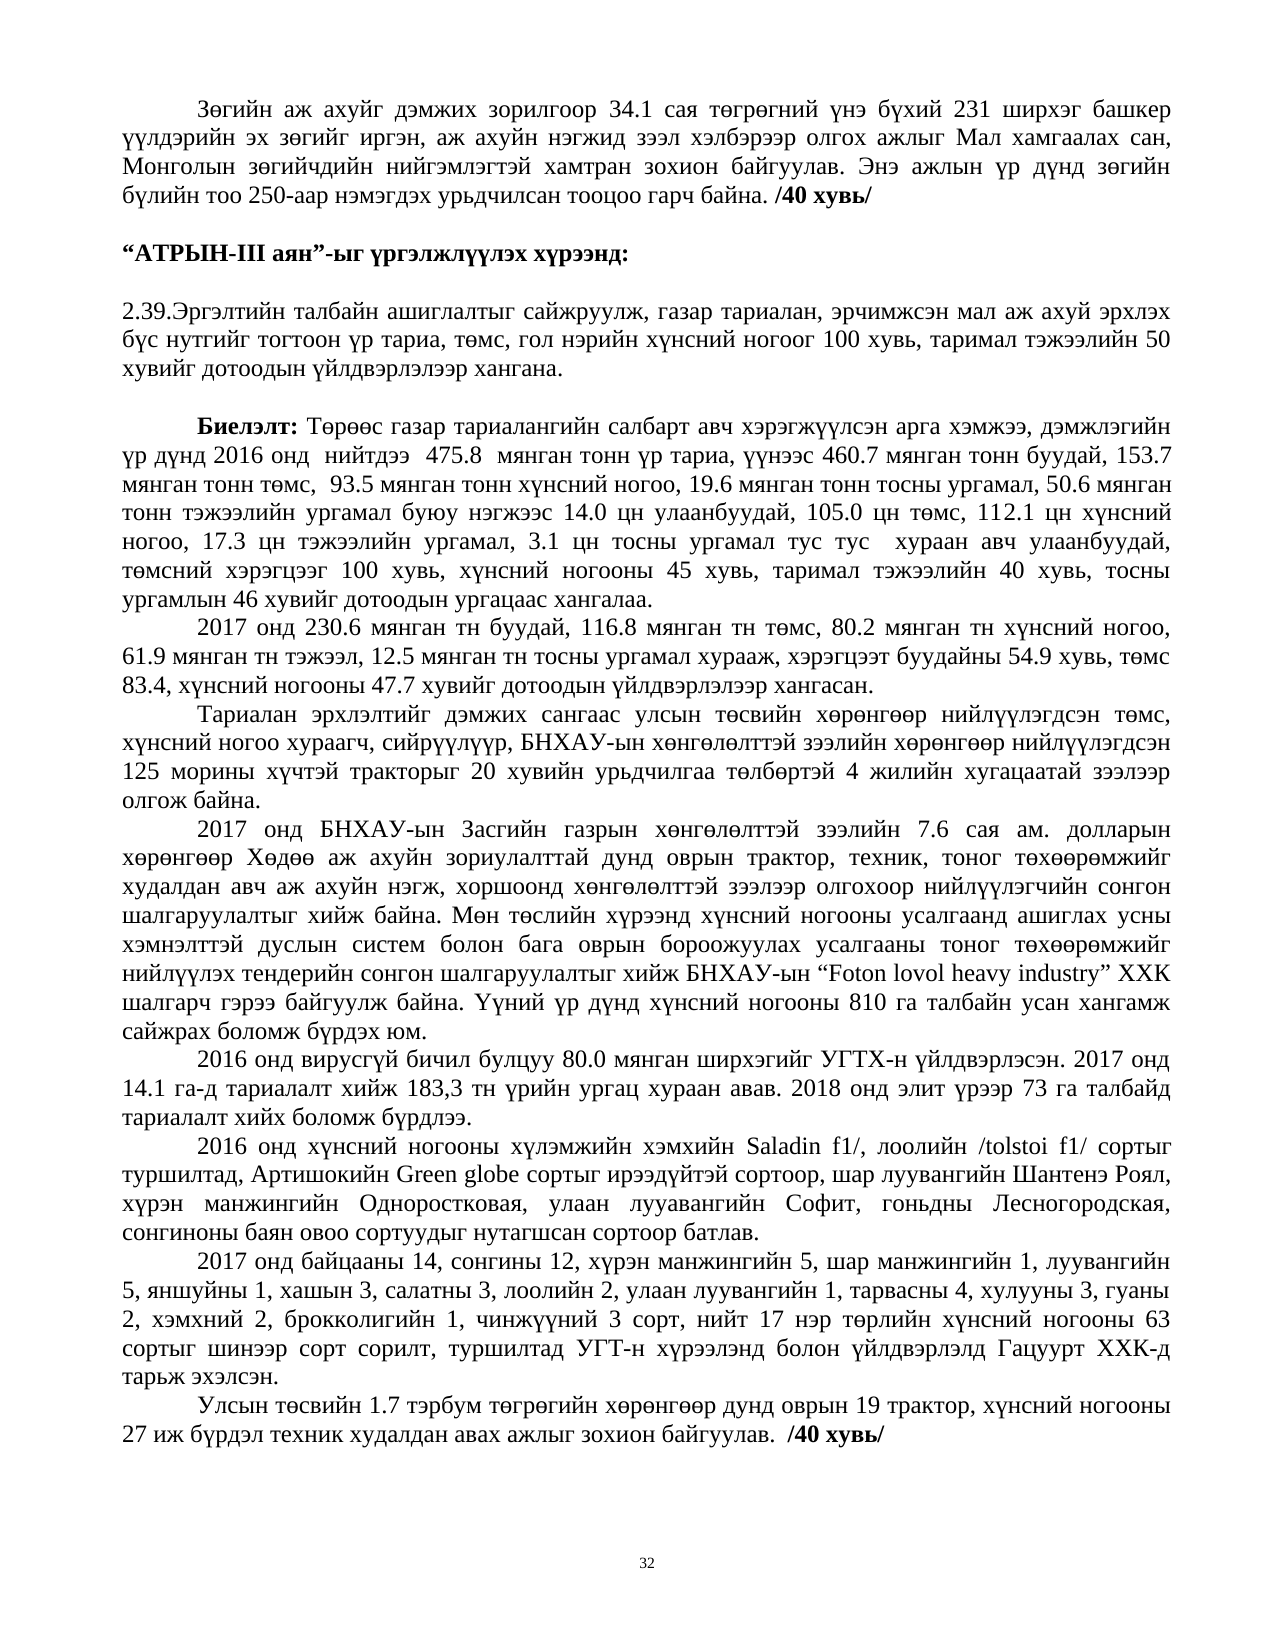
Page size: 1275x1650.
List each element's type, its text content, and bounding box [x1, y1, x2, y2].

text 2017 онд байцааны 14, сонгины 12, хүрэн манжингийн 5, шар манжингийн 1, луувангийн 5, яншуйны 1, хашын 3, салатны 3, лоолийн 2, улаан луувангийн 1, тарвасны 4, хулууны 3, гуаны 2, хэмхний 2, брокколигийн 1, чинжүүний 3 сорт, нийт 17 нэр төрлийн хүнсний ногооны 63 сортыг шинээр сорт сорилт, туршилтад УГТ-н хүрээлэнд болон үйлдвэрлэлд Гацуурт ХХК-д тарьж эхэлсэн. [122, 1246, 1172, 1390]
text Тариалан эрхлэлтийг дэмжих сангаас улсын төсвийн хөрөнгөөр нийлүүлэгдсэн төмс, хүнсний ногоо хураагч, сийрүүлүүр, БНХАУ-ын хөнгөлөлттэй зээлийн хөрөнгөөр нийлүүлэгдсэн 125 морины хүчтэй тракторыг 20 хувийн урьдчилгаа төлбөртэй 4 жилийн хугацаатай зээлээр олгож байна. [122, 699, 1172, 814]
text Биелэлт: Төрөөс газар тариалангийн салбарт авч хэрэгжүүлсэн арга хэмжээ, дэмжлэгийн үр дүнд 2016 онд нийтдээ 475.8 мянган тонн үр тариа, үүнээс 460.7 мянган тонн буудай, 153.7 мянган тонн төмс, 93.5 мянган тонн хүнсний ногоо, 19.6 мянган тонн тосны ургамал, 50.6 мянган тонн тэжээлийн ургамал буюу нэгжээс 14.0 цн улаанбуудай, 105.0 цн төмс, 112.1 цн хүнсний ногоо, 17.3 цн тэжээлийн ургамал, 3.1 цн тосны ургамал тус тус хураан авч улаанбуудай, төмсний хэрэгцээг 100 хувь, хүнсний ногооны 45 хувь, таримал тэжээлийн 40 хувь, тосны ургамлын 46 хувийг дотоодын ургацаас хангалаа. [122, 411, 1172, 612]
text 2016 онд хүнсний ногооны хүлэмжийн хэмхийн Saladin f1/, лоолийн /tolstoi f1/ сортыг туршилтад, Артишокийн Green globe сортыг ирээдүйтэй сортоор, шар луувангийн Шантенэ Роял, хүрэн манжингийн Одноростковая, улаан лууавангийн Софит, гоньдны Лесногородская, сонгиноны баян овоо сортуудыг нутагшсан сортоор батлав. [122, 1131, 1172, 1246]
text 2016 онд вирусгүй бичил булцуу 80.0 мянган ширхэгийг УГТХ-н үйлдвэрлэсэн. 2017 онд 14.1 га-д тариалалт хийж 183,3 тн үрийн ургац хураан авав. 2018 онд элит үрээр 73 га талбайд тариалалт хийх боломж бүрдлээ. [122, 1044, 1172, 1131]
text Зөгийн аж ахуйг дэмжих зорилгоор 34.1 сая төгрөгний үнэ бүхий 231 ширхэг башкер үүлдэрийн эх зөгийг иргэн, аж ахуйн нэгжид зээл хэлбэрээр олгох ажлыг Мал хамгаалах сан, Монголын зөгийчдийн нийгэмлэгтэй хамтран зохион байгуулав. Энэ ажлын үр дүнд зөгийн бүлийн тоо 250-аар нэмэгдэх урьдчилсан тооцоо гарч байна. /40 хувь/ [122, 94, 1172, 209]
text 2.39.Эргэлтийн талбайн ашиглалтыг сайжруулж, газар тариалан, эрчимжсэн мал аж ахуй эрхлэх бүс нутгийг тогтоон үр тариа, төмс, гол нэрийн хүнсний ногоог 100 хувь, таримал тэжээлийн 50 хувийг дотоодын үйлдвэрлэлээр хангана. [122, 296, 1172, 382]
text Улсын төсвийн 1.7 тэрбум төгрөгийн хөрөнгөөр дунд оврын 19 трактор, хүнсний ногооны 27 иж бүрдэл техник худалдан авах ажлыг зохион байгуулав. /40 хувь/ [122, 1390, 1172, 1448]
text 2017 онд 230.6 мянган тн буудай, 116.8 мянган тн төмс, 80.2 мянган тн хүнсний ногоо, 61.9 мянган тн тэжээл, 12.5 мянган тн тосны ургамал хурааж, хэрэгцээт буудайны 54.9 хувь, төмс 83.4, хүнсний ногооны 47.7 хувийг дотоодын үйлдвэрлэлээр хангасан. [122, 612, 1172, 699]
text 2017 онд БНХАУ-ын Засгийн газрын хөнгөлөлттэй зээлийн 7.6 сая ам. долларын хөрөнгөөр Хөдөө аж ахуйн зориулалттай дунд оврын трактор, техник, тоног төхөөрөмжийг худалдан авч аж ахуйн нэгж, хоршоонд хөнгөлөлттэй зээлээр олгохоор нийлүүлэгчийн сонгон шалгаруулалтыг хийж байна. Мөн төслийн хүрээнд хүнсний ногооны усалгаанд ашиглах усны хэмнэлттэй дуслын систем болон бага оврын бороожуулах усалгааны тоног төхөөрөмжийг нийлүүлэх тендерийн сонгон шалгаруулалтыг хийж БНХАУ-ын “Foton lovol heavy industry” ХХК шалгарч гэрээ байгуулж байна. Үүний үр дүнд хүнсний ногооны 810 га талбайн усан хангамж сайжрах боломж бүрдэх юм. [122, 814, 1172, 1044]
text “АТРЫН-III аян”-ыг үргэлжлүүлэх хүрээнд: [122, 238, 1172, 267]
